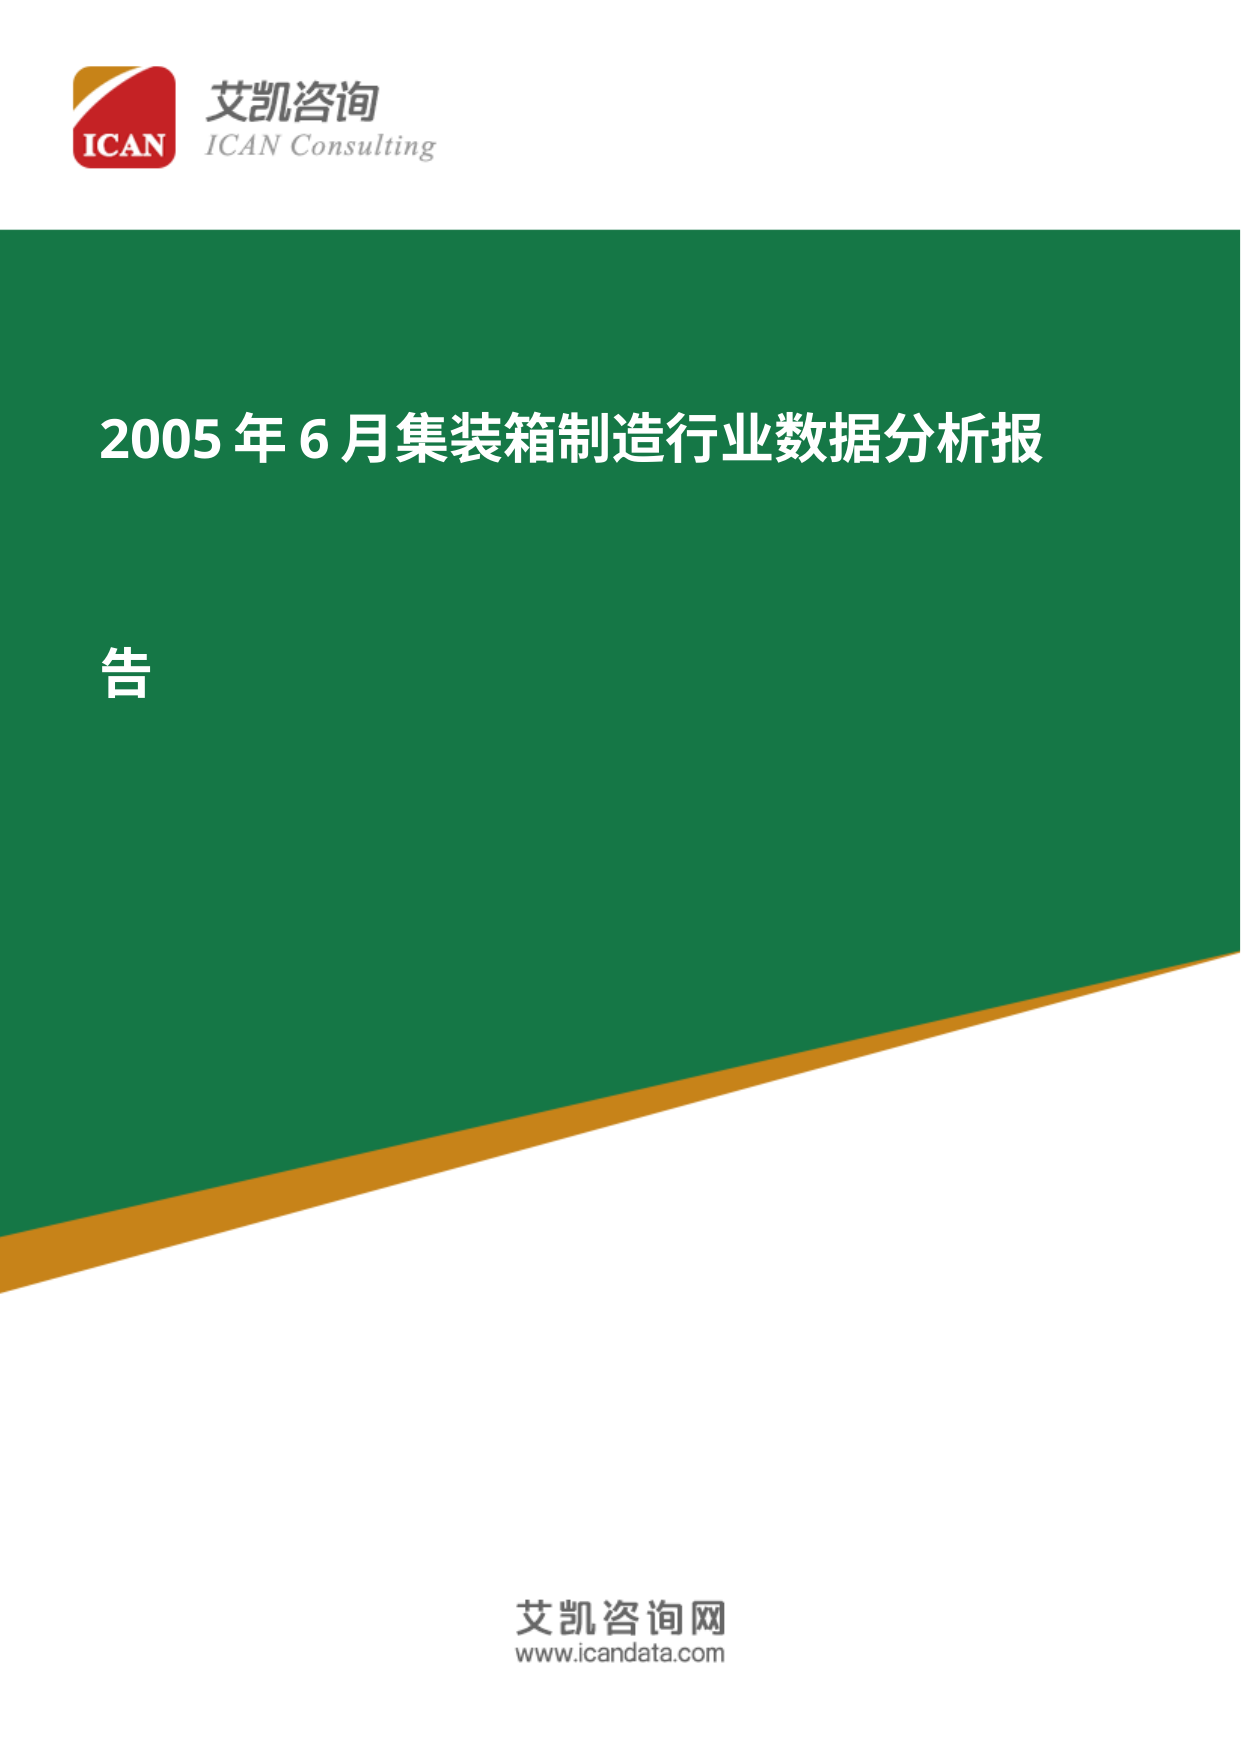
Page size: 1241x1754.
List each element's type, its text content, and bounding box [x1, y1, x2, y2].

subtitle 2005年6月集装箱制造行业数据分析报告 [99, 386, 1053, 718]
picture [0, 5, 1241, 1754]
